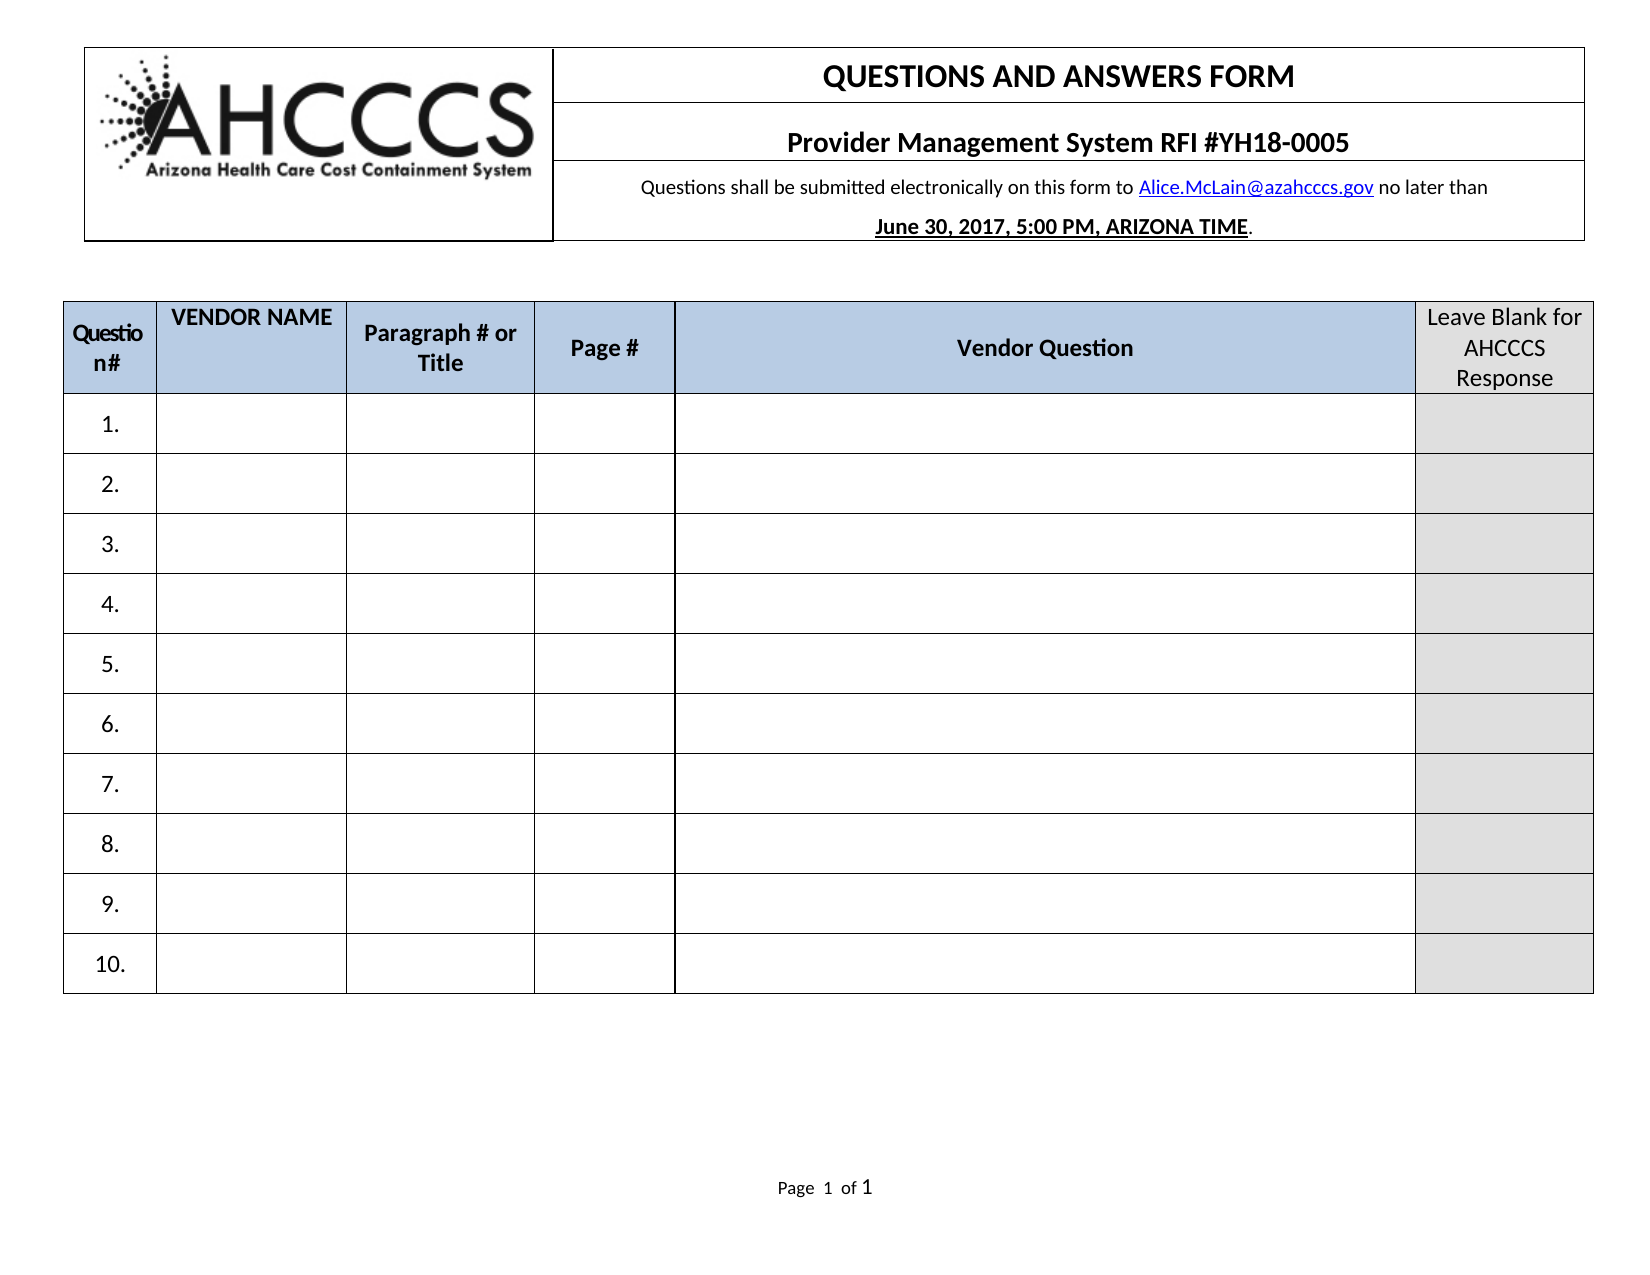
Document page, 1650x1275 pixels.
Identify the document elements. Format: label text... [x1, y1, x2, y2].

table_cell [347, 814, 534, 873]
table_cell [157, 574, 346, 633]
table_cell [676, 934, 1415, 993]
table_cell 1. [64, 394, 156, 453]
table_cell [1416, 454, 1593, 513]
table_cell [676, 574, 1415, 633]
table_cell [535, 394, 674, 453]
table_cell 8. [64, 814, 156, 873]
table_header Paragraph # or Title [347, 302, 534, 393]
table_cell [347, 694, 534, 753]
table_cell [157, 634, 346, 693]
table_cell [535, 874, 674, 933]
table_cell [347, 754, 534, 813]
table_cell 9. [64, 874, 156, 933]
table_cell 3. [64, 514, 156, 573]
table_cell [1416, 694, 1593, 753]
table_cell [347, 514, 534, 573]
table_cell [535, 934, 674, 993]
table_cell [676, 454, 1415, 513]
table_cell [1416, 574, 1593, 633]
table_cell [676, 394, 1415, 453]
table_cell [157, 874, 346, 933]
table_cell [157, 694, 346, 753]
table_header Vendor Question [676, 302, 1415, 393]
table_cell [676, 694, 1415, 753]
table_cell [347, 634, 534, 693]
table_cell [1416, 874, 1593, 933]
table_cell [157, 814, 346, 873]
table_cell [1416, 514, 1593, 573]
table_header Question # [64, 302, 156, 393]
table_cell [535, 514, 674, 573]
table_cell [1416, 934, 1593, 993]
table_cell [676, 634, 1415, 693]
table_cell [676, 514, 1415, 573]
table_header Page # [535, 302, 674, 393]
table_cell 6. [64, 694, 156, 753]
table_cell [347, 934, 534, 993]
table_cell [157, 934, 346, 993]
table_cell 5. [64, 634, 156, 693]
table_cell 7. [64, 754, 156, 813]
picture [95, 49, 537, 187]
table_cell [347, 874, 534, 933]
table_cell [535, 694, 674, 753]
table_cell [535, 574, 674, 633]
table_cell [676, 814, 1415, 873]
table_cell [347, 574, 534, 633]
table_cell [157, 514, 346, 573]
table_cell [347, 394, 534, 453]
table_cell [1416, 634, 1593, 693]
table_cell 2. [64, 454, 156, 513]
table_cell [535, 454, 674, 513]
table_cell [347, 454, 534, 513]
table_cell [157, 454, 346, 513]
table_cell 4. [64, 574, 156, 633]
table_cell [676, 874, 1415, 933]
table_cell [1416, 394, 1593, 453]
table_cell 10. [64, 934, 156, 993]
table_cell [535, 634, 674, 693]
table_cell [535, 754, 674, 813]
table_cell [157, 394, 346, 453]
table_cell [157, 754, 346, 813]
table_cell [535, 814, 674, 873]
table_cell [1416, 754, 1593, 813]
table_cell [676, 754, 1415, 813]
table_cell [1416, 814, 1593, 873]
table_header VENDOR NAME [157, 302, 346, 393]
table_header Leave Blank for AHCCCS Response [1416, 302, 1593, 393]
